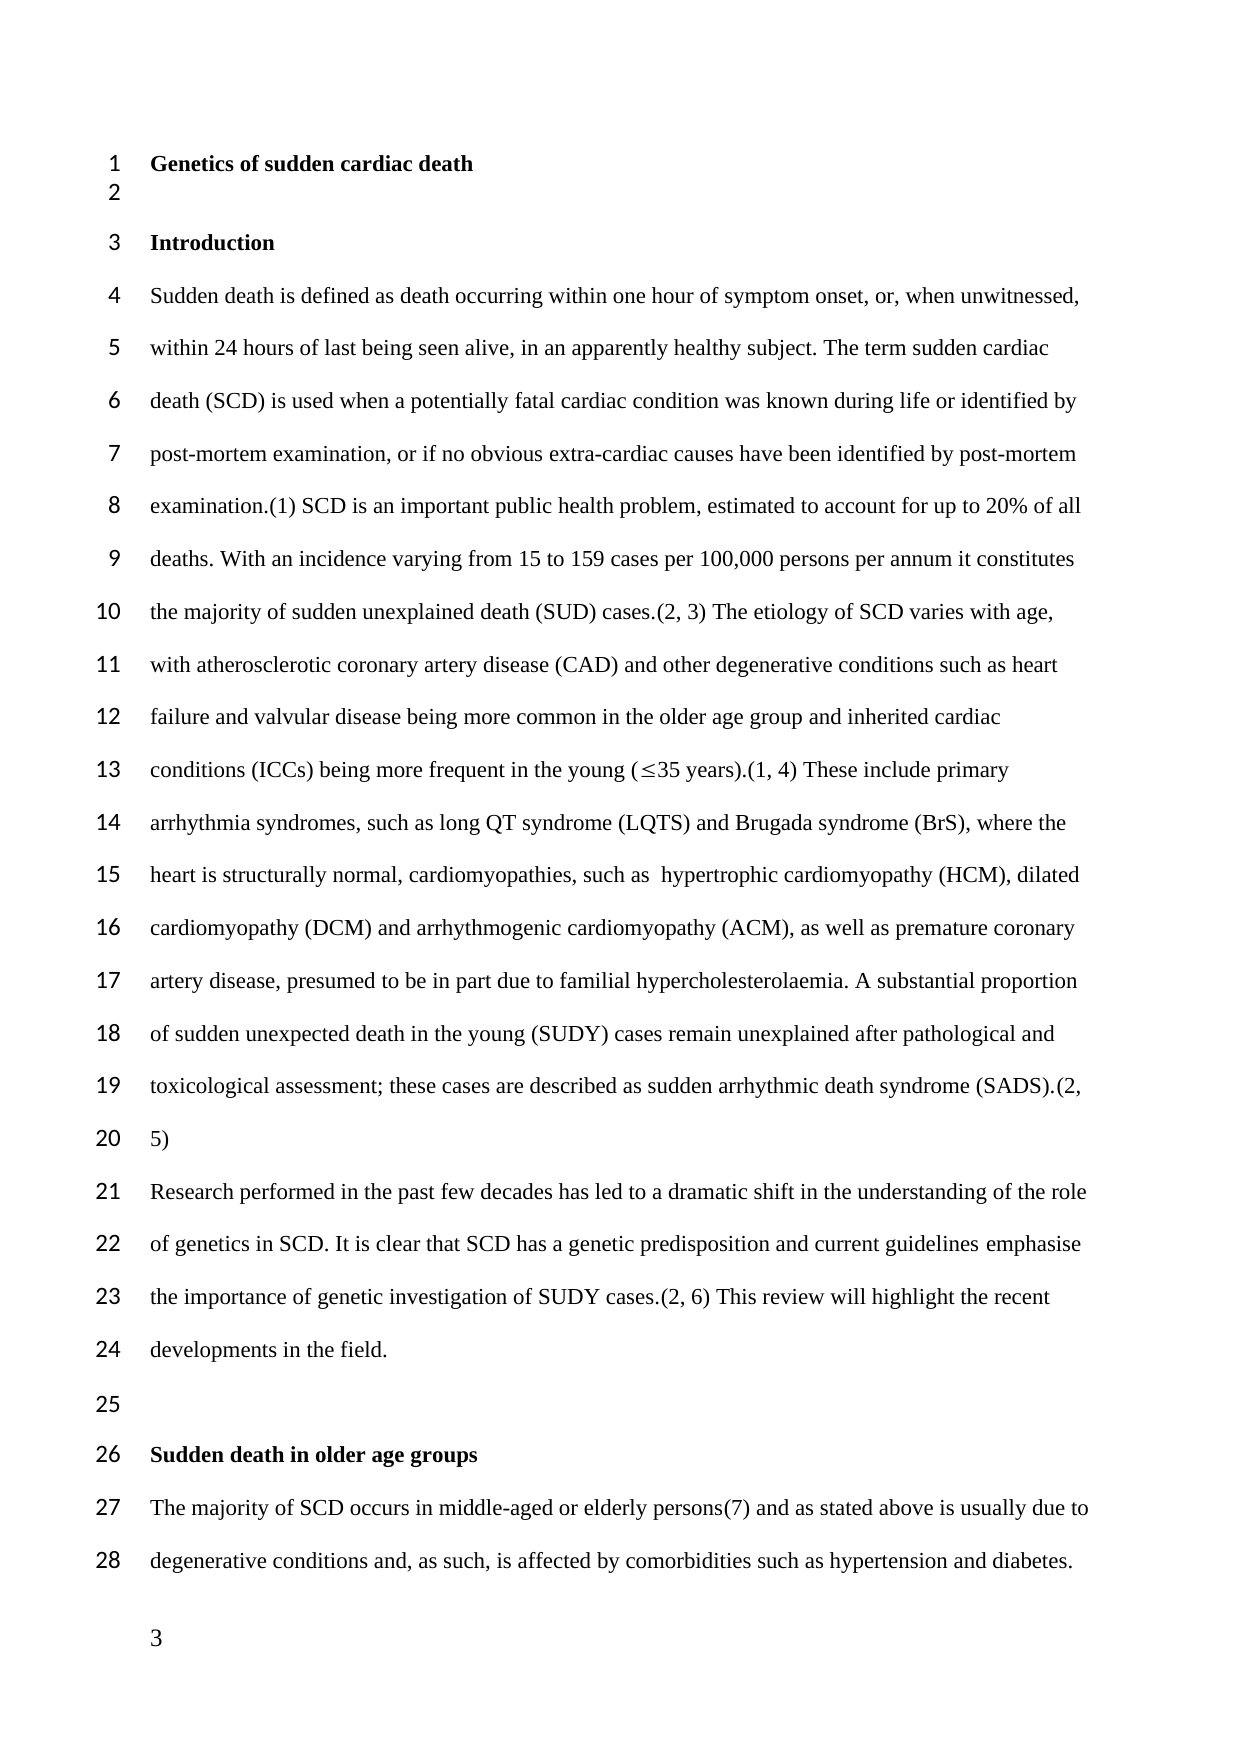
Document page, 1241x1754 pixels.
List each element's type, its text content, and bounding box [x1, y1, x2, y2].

text Sudden death in older age groups [150, 1441, 1090, 1468]
text Genetics of sudden cardiac death [150, 150, 1090, 176]
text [150, 1494, 1090, 1573]
text Sudden death is defined as death occurring within one hour of symptom onset, or, when unwitnessed, within 24 hours of last being seen alive, in an apparently healthy subject. The term sudden cardiac death (SCD) is used when a potentially fatal cardiac condition was known during life or identified by post-mortem examination, or if no obvious extra-cardiac causes have been identified by post-mortem examination.(1) SCD is an important public health problem, estimated to account for up to 20% of all deaths. With an incidence varying from 15 to 159 cases per 100,000 persons per annum it constitutes the majority of sudden unexplained death (SUD) cases.(2, 3) The etiology of SCD varies with age, with atherosclerotic coronary artery disease (CAD) and other degenerative conditions such as heart failure and valvular disease being more common in the older age group and inherited cardiac conditions (ICCs) being more frequent in the young (35 years).(1, 4) These include primary arrhythmia syndromes, such as long QT syndrome (LQTS) and Brugada syndrome (BrS), where the heart is structurally normal, cardiomyopathies, such as hypertrophic cardiomyopathy (HCM), dilated cardiomyopathy (DCM) and arrhythmogenic cardiomyopathy (ACM), as well as premature coronary artery disease, presumed to be in part due to familial hypercholesterolaemia. A substantial proportion of sudden unexpected death in the young (SUDY) cases remain unexplained after pathological and toxicological assessment; these cases are described as sudden arrhythmic death syndrome (SADS).(2, 5) [150, 282, 1090, 1151]
text Introduction [150, 229, 1090, 255]
text Research performed in the past few decades has led to a dramatic shift in the understanding of the role of genetics in SCD. It is clear that SCD has a genetic predisposition and current guidelines emphasise the importance of genetic investigation of SUDY cases.(2, 6) This review will highlight the recent developments in the field. [150, 1178, 1090, 1362]
